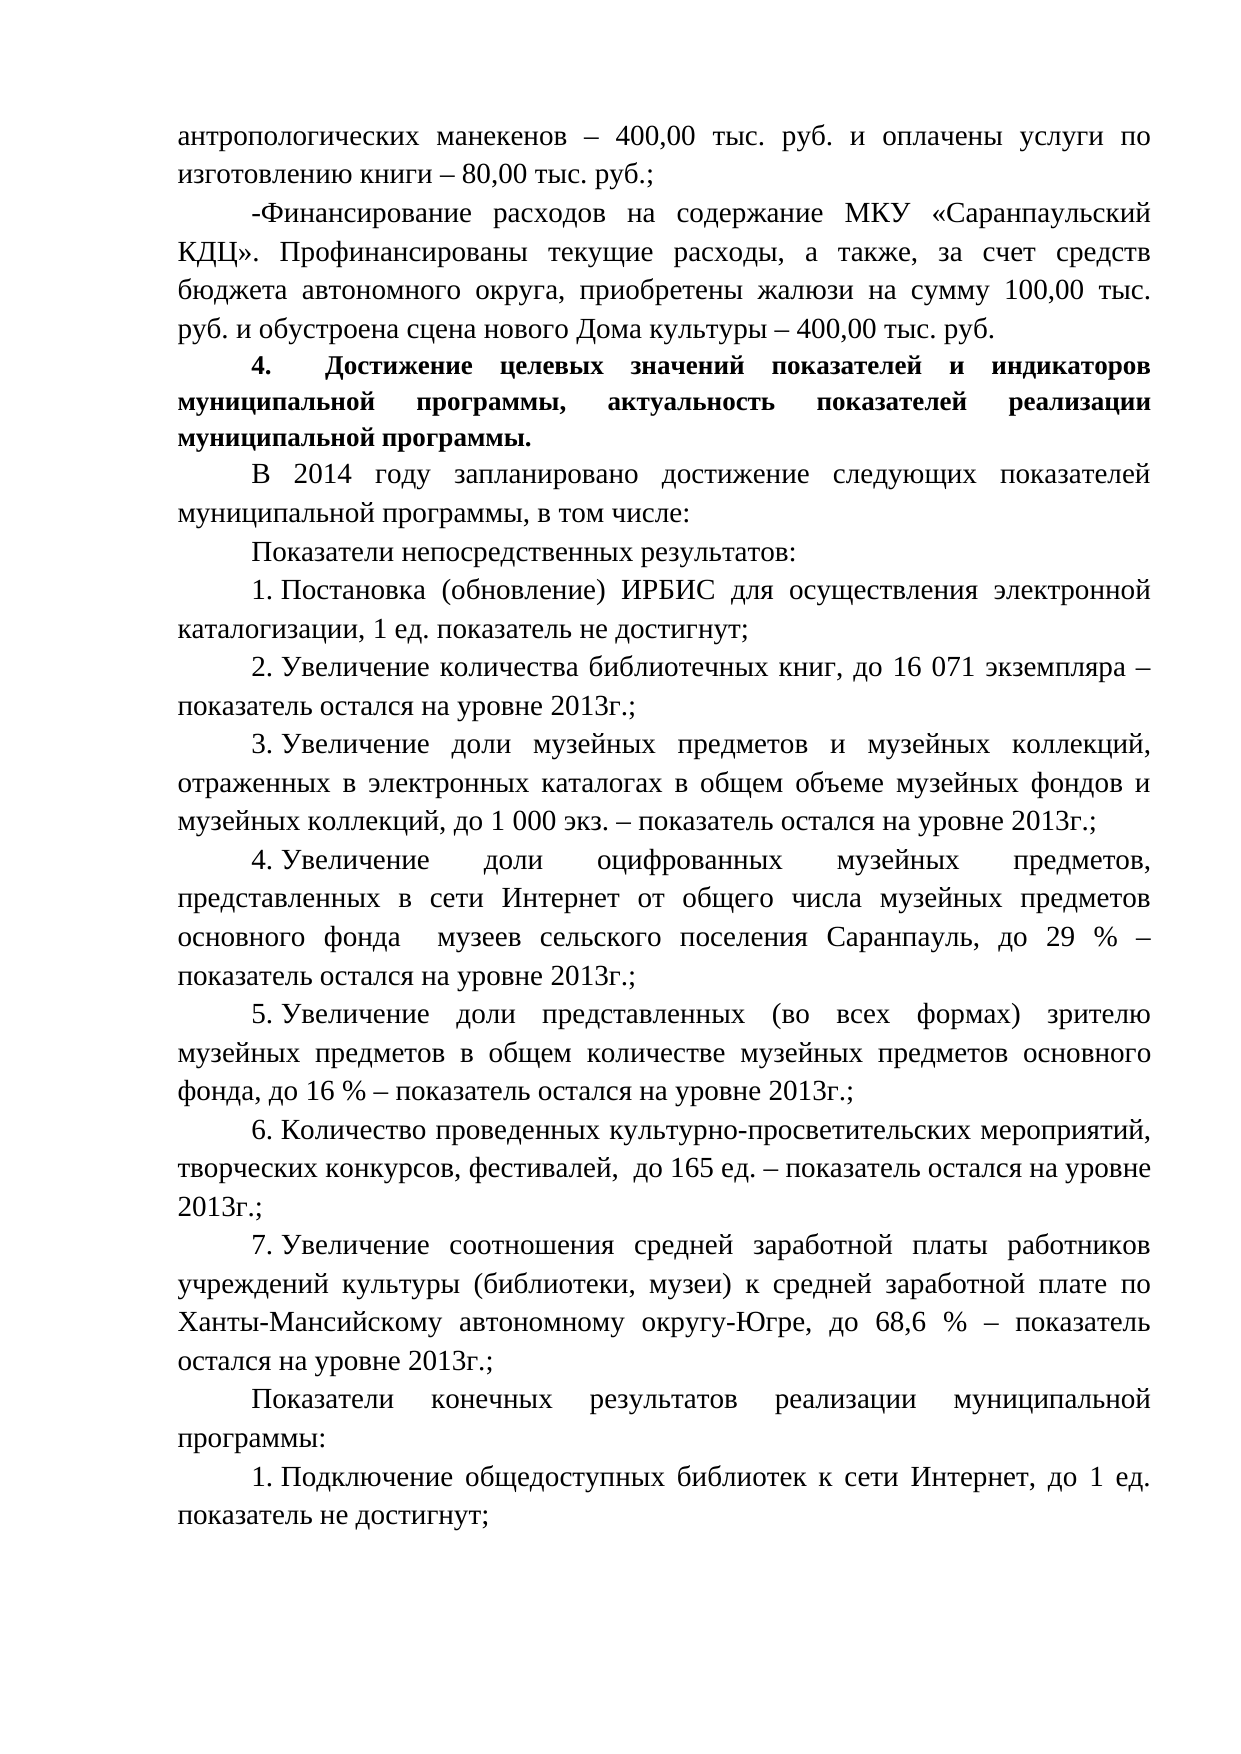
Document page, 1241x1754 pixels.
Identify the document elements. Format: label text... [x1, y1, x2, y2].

list Увеличение соотношения средней заработной платы работников учреждений культуры (библиотеки, музеи) к средней заработной плате по Ханты-Мансийскому автономному округу-Югре, до 68,6 % – показатель остался на уровне 2013г.; [177, 1227, 1152, 1377]
list Постановка (обновление) ИРБИС для осуществления электронной каталогизации, 1 ед. показатель не достигнут; [177, 572, 1152, 644]
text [177, 118, 1152, 190]
text В 2014 году запланировано достижение следующих показателей муниципальной программы, в том числе: [177, 457, 1152, 529]
list Увеличение доли оцифрованных музейных предметов, представленных в сети Интернет от общего числа музейных предметов основного фонда музеев сельского поселения Саранпауль, до 29 % – показатель остался на уровне 2013г.; [177, 842, 1152, 991]
list Увеличение количества библиотечных книг, до 16 071 экземпляра – показатель остался на уровне 2013г.; [177, 649, 1152, 721]
text -Финансирование расходов на содержание МКУ «Саранпаульский КДЦ». Профинансированы текущие расходы, а также, за счет средств бюджета автономного округа, приобретены жалюзи на сумму 100,00 тыс. руб. и обустроена сцена нового Дома культуры – 400,00 тыс. руб. [177, 195, 1152, 344]
text Показатели непосредственных результатов: [177, 534, 1152, 567]
list Подключение общедоступных библиотек к сети Интернет, до 1 ед. показатель не достигнут; [177, 1459, 1152, 1531]
list Показатели конечных результатов реализации муниципальной программы: [177, 1382, 1152, 1454]
list Увеличение доли представленных (во всех формах) зрителю музейных предметов в общем количестве музейных предметов основного фонда, до 16 % – показатель остался на уровне 2013г.; [177, 996, 1152, 1107]
list Увеличение доли музейных предметов и музейных коллекций, отраженных в электронных каталогах в общем объеме музейных фондов и музейных коллекций, до 1 000 экз. – показатель остался на уровне 2013г.; [177, 726, 1152, 837]
list Количество проведенных культурно-просветительских мероприятий, творческих конкурсов, фестивалей, до 165 ед. – показатель остался на уровне 2013г.; [177, 1112, 1152, 1222]
list Достижение целевых значений показателей и индикаторов муниципальной программы, актуальность показателей реализации муниципальной программы. [177, 349, 1152, 452]
